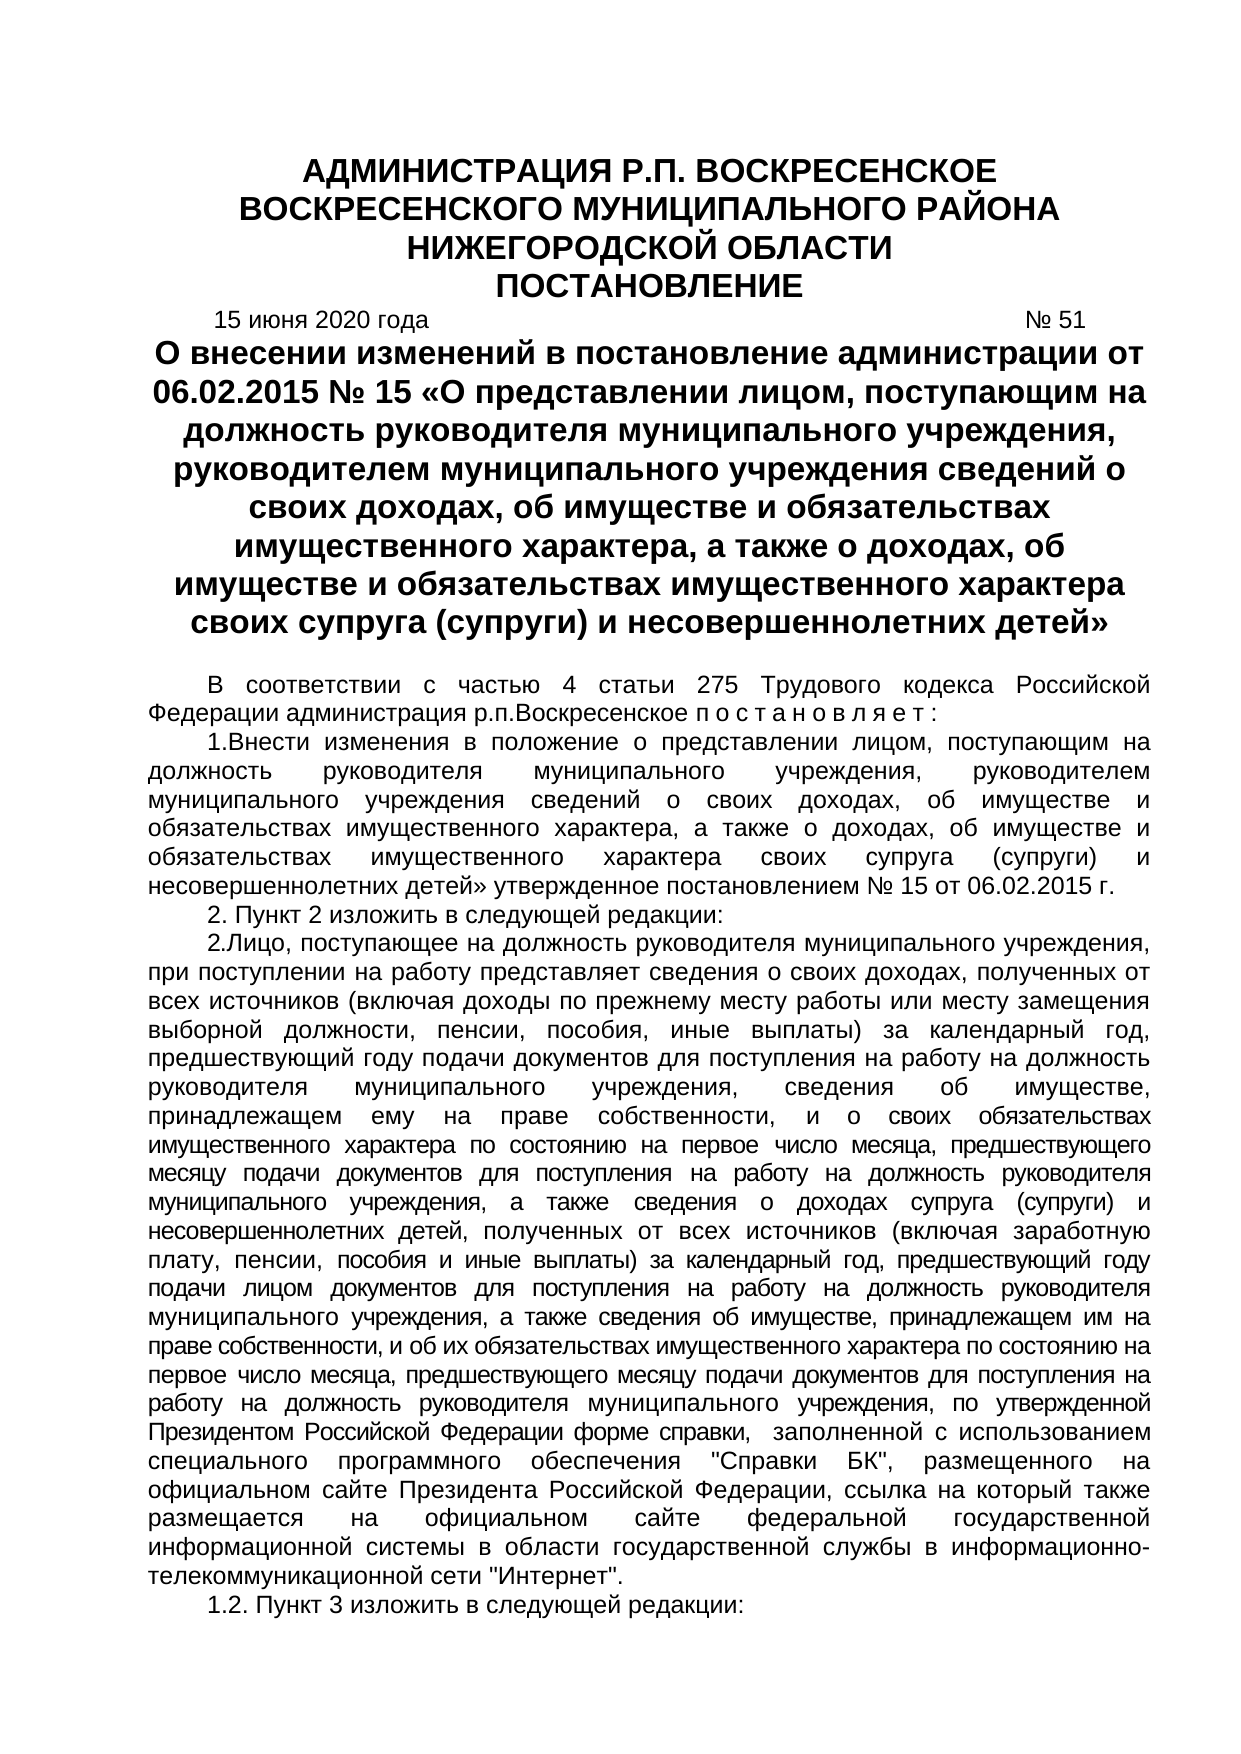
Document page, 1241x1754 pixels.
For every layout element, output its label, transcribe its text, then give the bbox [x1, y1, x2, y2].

text 1.Внести изменения в положение о представлении лицом, поступающим на должность руководителя муниципального учреждения, руководителем муниципального учреждения сведений о своих доходах, об имуществе и обязательствах имущественного характера, а также о доходах, об имуществе и обязательствах имущественного характера своих супруга (супруги) и несовершеннолетних детей» утвержденное постановлением № 15 от 06.02.2015 г. [148, 727, 1152, 900]
text В соответствии с частью 4 статьи 275 Трудового кодекса Российской Федерации администрация р.п.Воскресенское постановляет: [148, 670, 1152, 727]
text О внесении изменений в постановление администрации от 06.02.2015 № 15 «О представлении лицом, поступающим на должность руководителя муниципального учреждения, руководителем муниципального учреждения сведений о своих доходах, об имуществе и обязательствах имущественного характера, а также о доходах, об имуществе и обязательствах имущественного характера своих супруга (супруги) и несовершеннолетних детей» [148, 333, 1152, 641]
text ПОСТАНОВЛЕНИЕ [148, 266, 1152, 305]
text 2.Лицо, поступающее на должность руководителя муниципального учреждения, при поступлении на работу представляет сведения о своих доходах, полученных от всех источников (включая доходы по прежнему месту работы или месту замещения выборной должности, пенсии, пособия, иные выплаты) за календарный год, предшествующий году подачи документов для поступления на работу на должность руководителя муниципального учреждения, сведения об имуществе, принадлежащем ему на праве собственности, и о своих обязательствах имущественного характера по состоянию на первое число месяца, предшествующего месяцу подачи документов для поступления на работу на должность руководителя муниципального учреждения, а также сведения о доходах супруга (супруги) и несовершеннолетних детей, полученных от всех источников (включая заработную плату, пенсии, пособия и иные выплаты) за календарный год, предшествующий году подачи лицом документов для поступления на работу на должность руководителя муниципального учреждения, а также сведения об имуществе, принадлежащем им на праве собственности, и об их обязательствах имущественного характера по состоянию на первое число месяца, предшествующего месяцу подачи документов для поступления на работу на должность руководителя муниципального учреждения, по утвержденной Президентом Российской Федерации форме справки, заполненной с использованием специального программного обеспечения "Справки БК", размещенного на официальном сайте Президента Российской Федерации, ссылка на который также размещается на официальном сайте федеральной государственной информационной системы в области государственной службы в информационно-телекоммуникационной сети "Интернет". [148, 928, 1152, 1590]
text 2. Пункт 2 изложить в следующей редакции: [148, 900, 1152, 928]
text АДМИНИСТРАЦИЯ Р.П. ВОСКРЕСЕНСКОЕ [148, 151, 1152, 189]
text 15 июня 2020 года № 51 [148, 305, 1152, 333]
text ВОСКРЕСЕНСКОГО МУНИЦИПАЛЬНОГО РАЙОНА [148, 189, 1152, 228]
text НИЖЕГОРОДСКОЙ ОБЛАСТИ [148, 228, 1152, 266]
text 1.2. Пункт 3 изложить в следующей редакции: [148, 1590, 1152, 1618]
